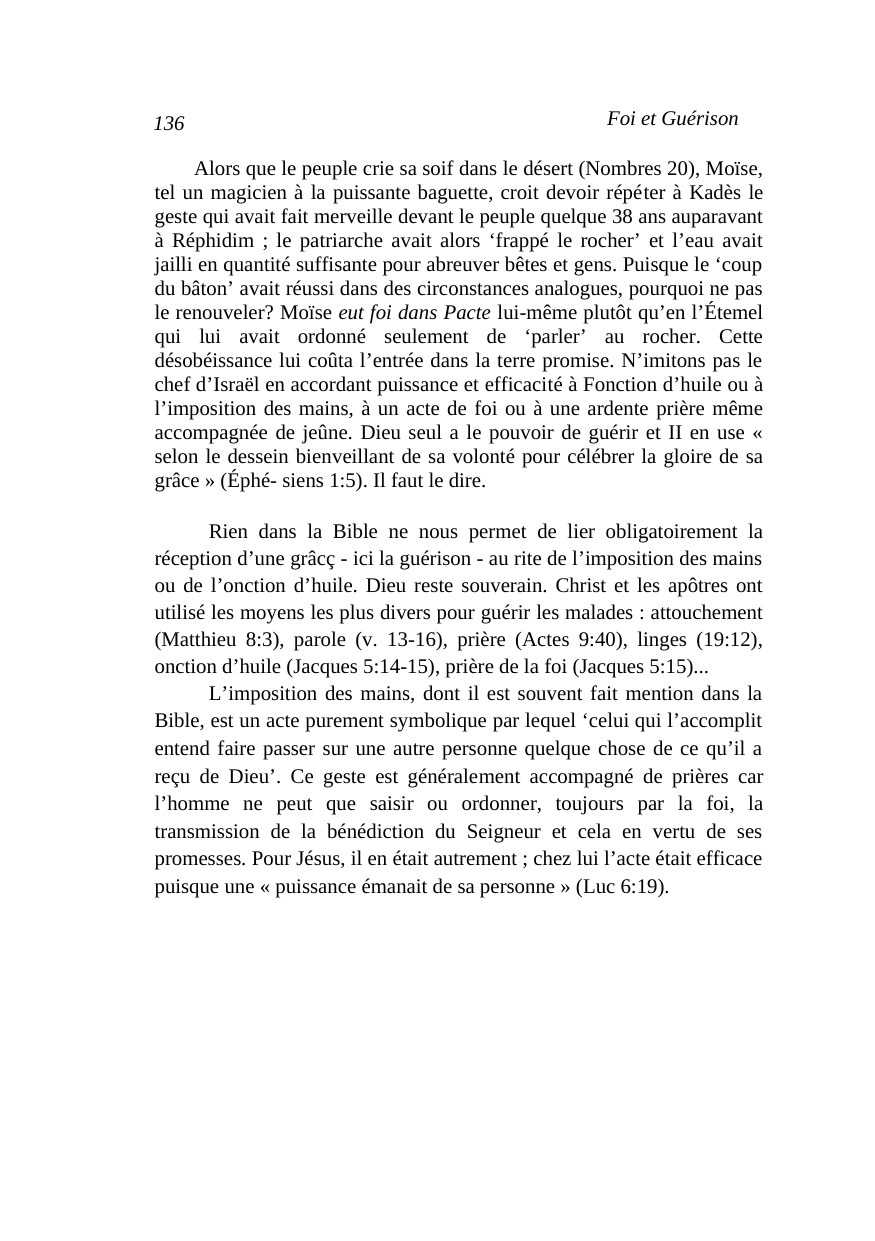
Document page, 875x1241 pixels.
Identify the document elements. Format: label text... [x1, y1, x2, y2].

text 136 [153, 111, 186, 135]
text Rien dans la Bible ne nous permet de lier obligatoirement la réception d’une grâcç - ici la guérison - au rite de l’imposition des mains ou de l’onction d’huile. Dieu reste souverain. Christ et les apôtres ont utilisé les moyens les plus divers pour guérir les malades : attouchement (Matthieu 8:3), parole (v. 13-16), prière (Actes 9:40), linges (19:12), onction d’huile (Jacques 5:14-15), prière de la foi (Jacques 5:15)... [154, 519, 764, 678]
text Alors que le peuple crie sa soif dans le désert (Nombres 20), Moïse, tel un magicien à la puissante baguette, croit devoir répéter à Kadès le geste qui avait fait merveille devant le peuple quelque 38 ans auparavant à Réphidim ; le patriarche avait alors ‘frappé le rocher’ et l’eau avait jailli en quantité suffisante pour abreuver bêtes et gens. Puisque le ‘coup du bâton’ avait réussi dans des circonstances analogues, pourquoi ne pas le renouveler? Moïse eut foi dans Pacte lui-même plutôt qu’en l’Étemel qui lui avait ordonné seulement de ‘parler’ au rocher. Cette désobéissance lui coûta l’entrée dans la terre promise. N’imitons pas le chef d’Israël en accordant puissance et efficacité à Fonction d’huile ou à l’imposition des mains, à un acte de foi ou à une ardente prière même accompagnée de jeûne. Dieu seul a le pouvoir de guérir et II en use « selon le dessein bienveillant de sa volonté pour célébrer la gloire de sa grâce » (Éphé- siens 1:5). Il faut le dire. [154, 156, 764, 492]
text L’imposition des mains, dont il est souvent fait mention dans la Bible, est un acte purement symbolique par lequel ‘celui qui l’accomplit entend faire passer sur une autre personne quelque chose de ce qu’il a reçu de Dieu’. Ce geste est généralement accompagné de prières car l’homme ne peut que saisir ou ordonner, toujours par la foi, la transmission de la bénédiction du Seigneur et cela en vertu de ses promesses. Pour Jésus, il en était autrement ; chez lui l’acte était efficace puisque une « puissance émanait de sa personne » (Luc 6:19). [154, 681, 764, 898]
text Foi et Guérison [607, 106, 741, 130]
